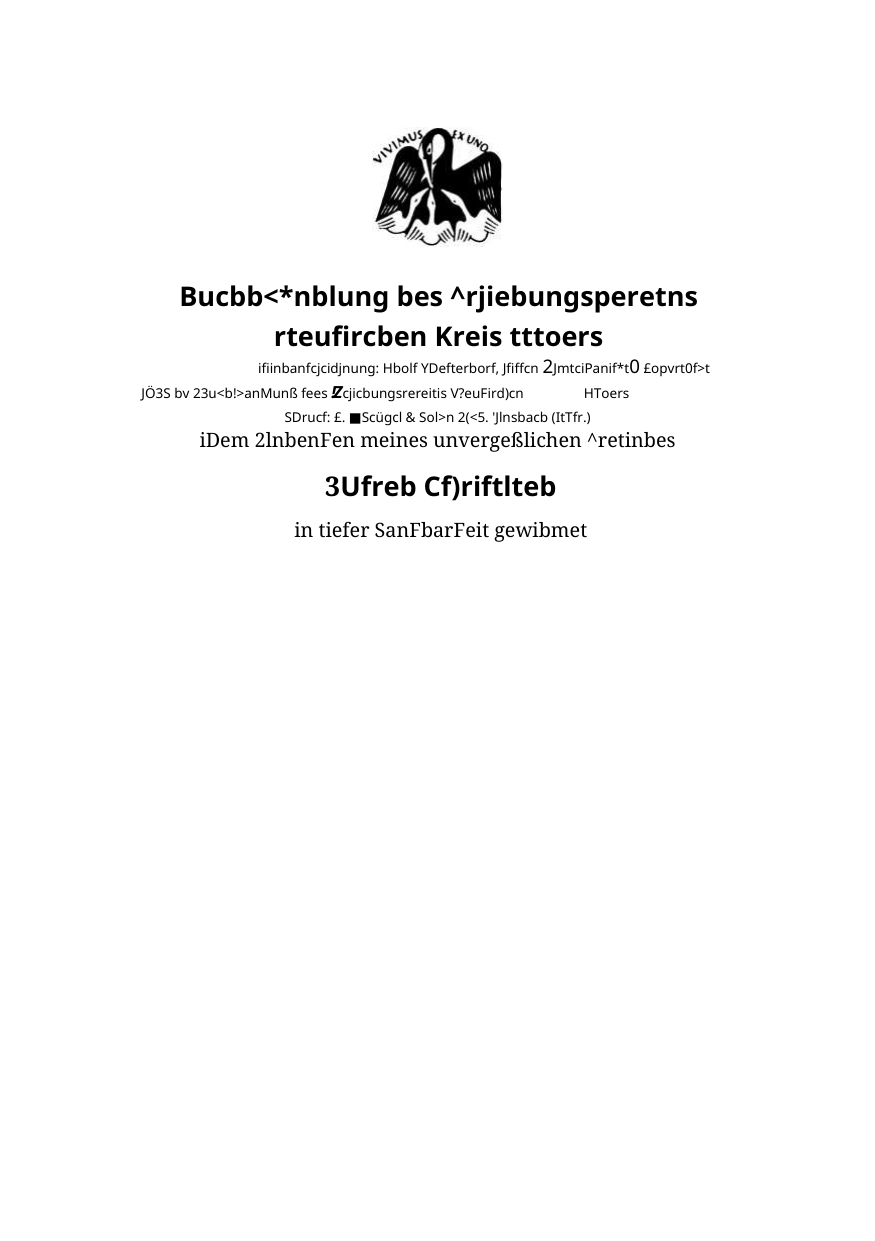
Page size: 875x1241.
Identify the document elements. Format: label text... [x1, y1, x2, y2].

text Bucbb<*nblung bes ^rjiebungsperetns rteufircben Kreis tttoers [143, 274, 734, 354]
text 3Ufreb Cf)riftlteb [147, 475, 734, 502]
picture [372, 127, 503, 247]
text in tiefer SanFbarFeit gewibmet [147, 522, 734, 541]
text SDrucf: £. ■Scügcl & Sol>n 2(<5. 'Jlnsbacb (ItTfr.) iDem 2lnbenFen meines unvergeßlichen ^retinbes [141, 403, 734, 452]
text ifiinbanfcjcidjnung: Hbolf YDefterborf, Jfiffcn 2JmtciPanif*t0 £opvrt0f>t JÖ3S bv 23u<b!>anMunß fees !Zcjicbungsrereitis V?euFird)cn HToers [141, 354, 734, 403]
